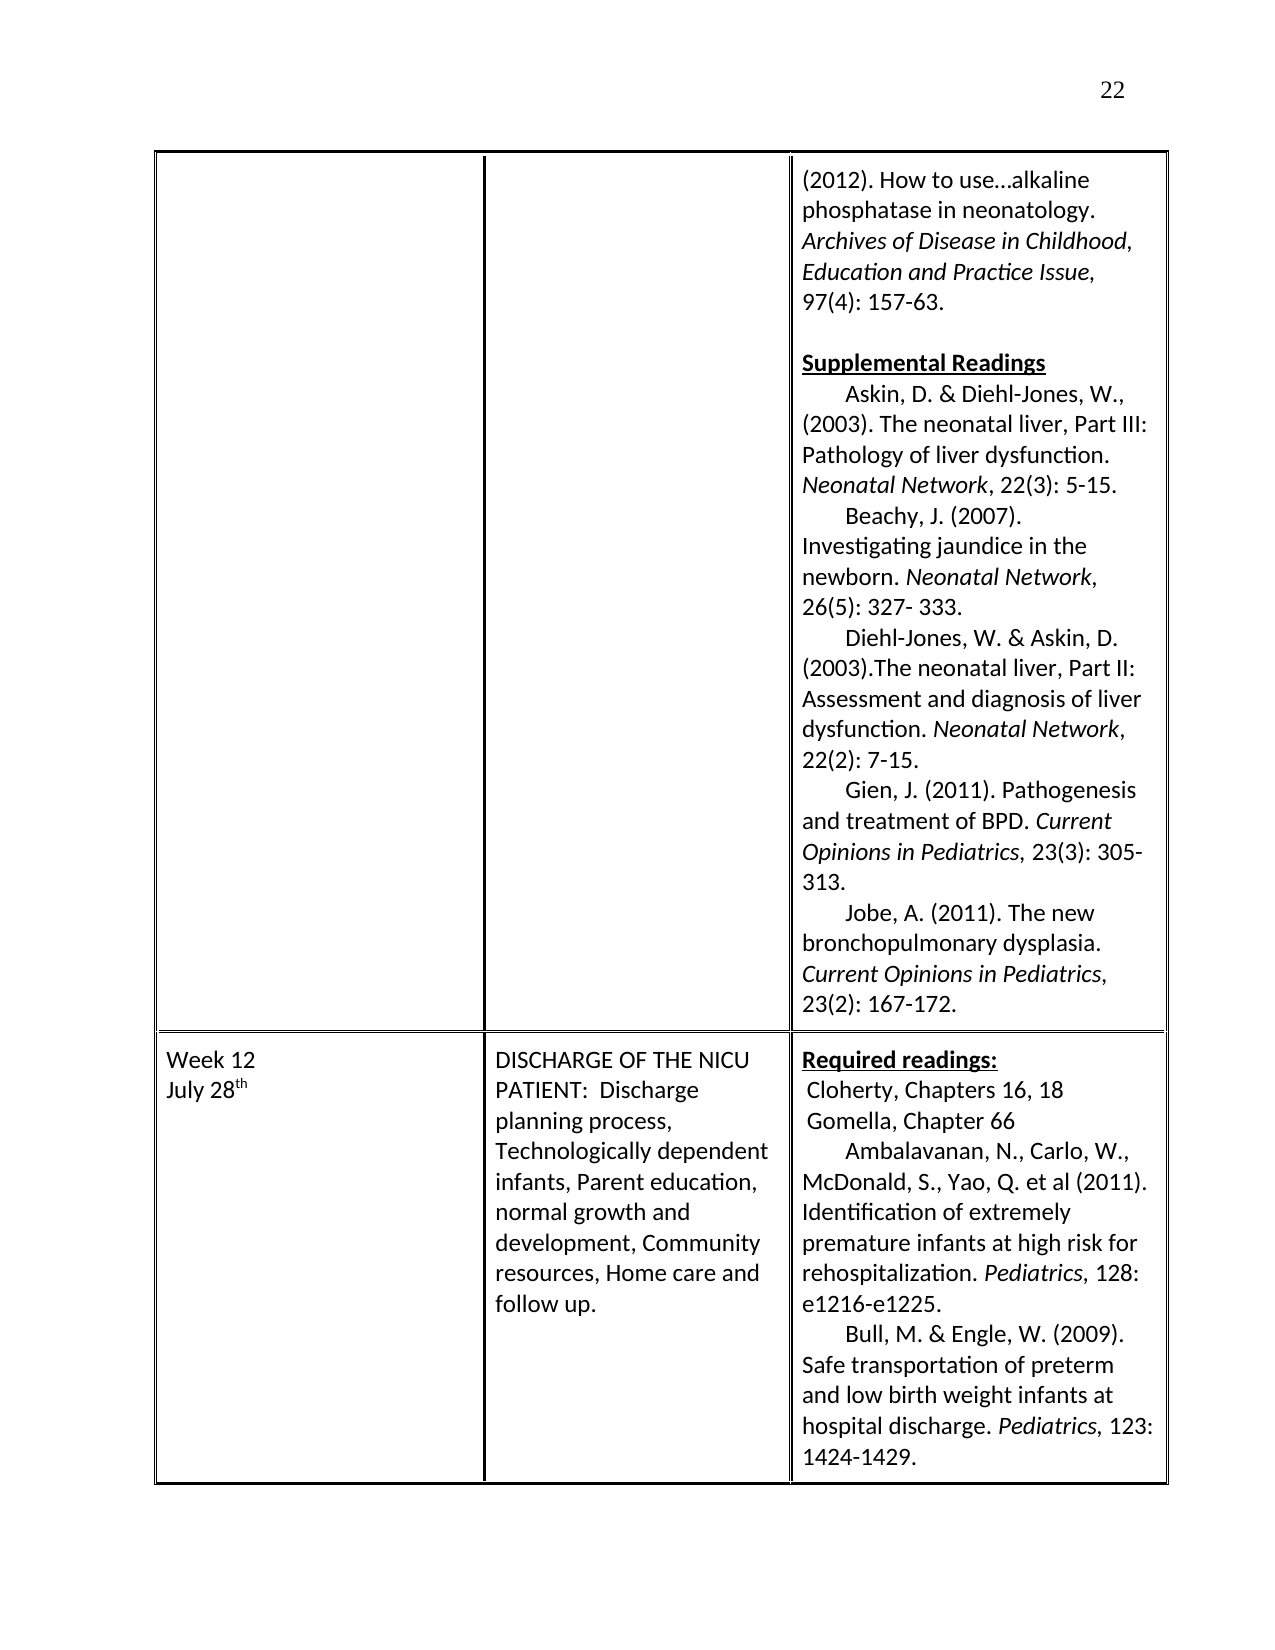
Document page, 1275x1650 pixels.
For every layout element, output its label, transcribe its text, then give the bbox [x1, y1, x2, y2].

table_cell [484, 152, 791, 1030]
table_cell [791, 1030, 1167, 1482]
table_cell Week 12 July 28th [155, 1030, 484, 1482]
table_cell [791, 153, 1166, 1030]
table_cell [157, 153, 484, 1030]
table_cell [484, 1030, 791, 1482]
